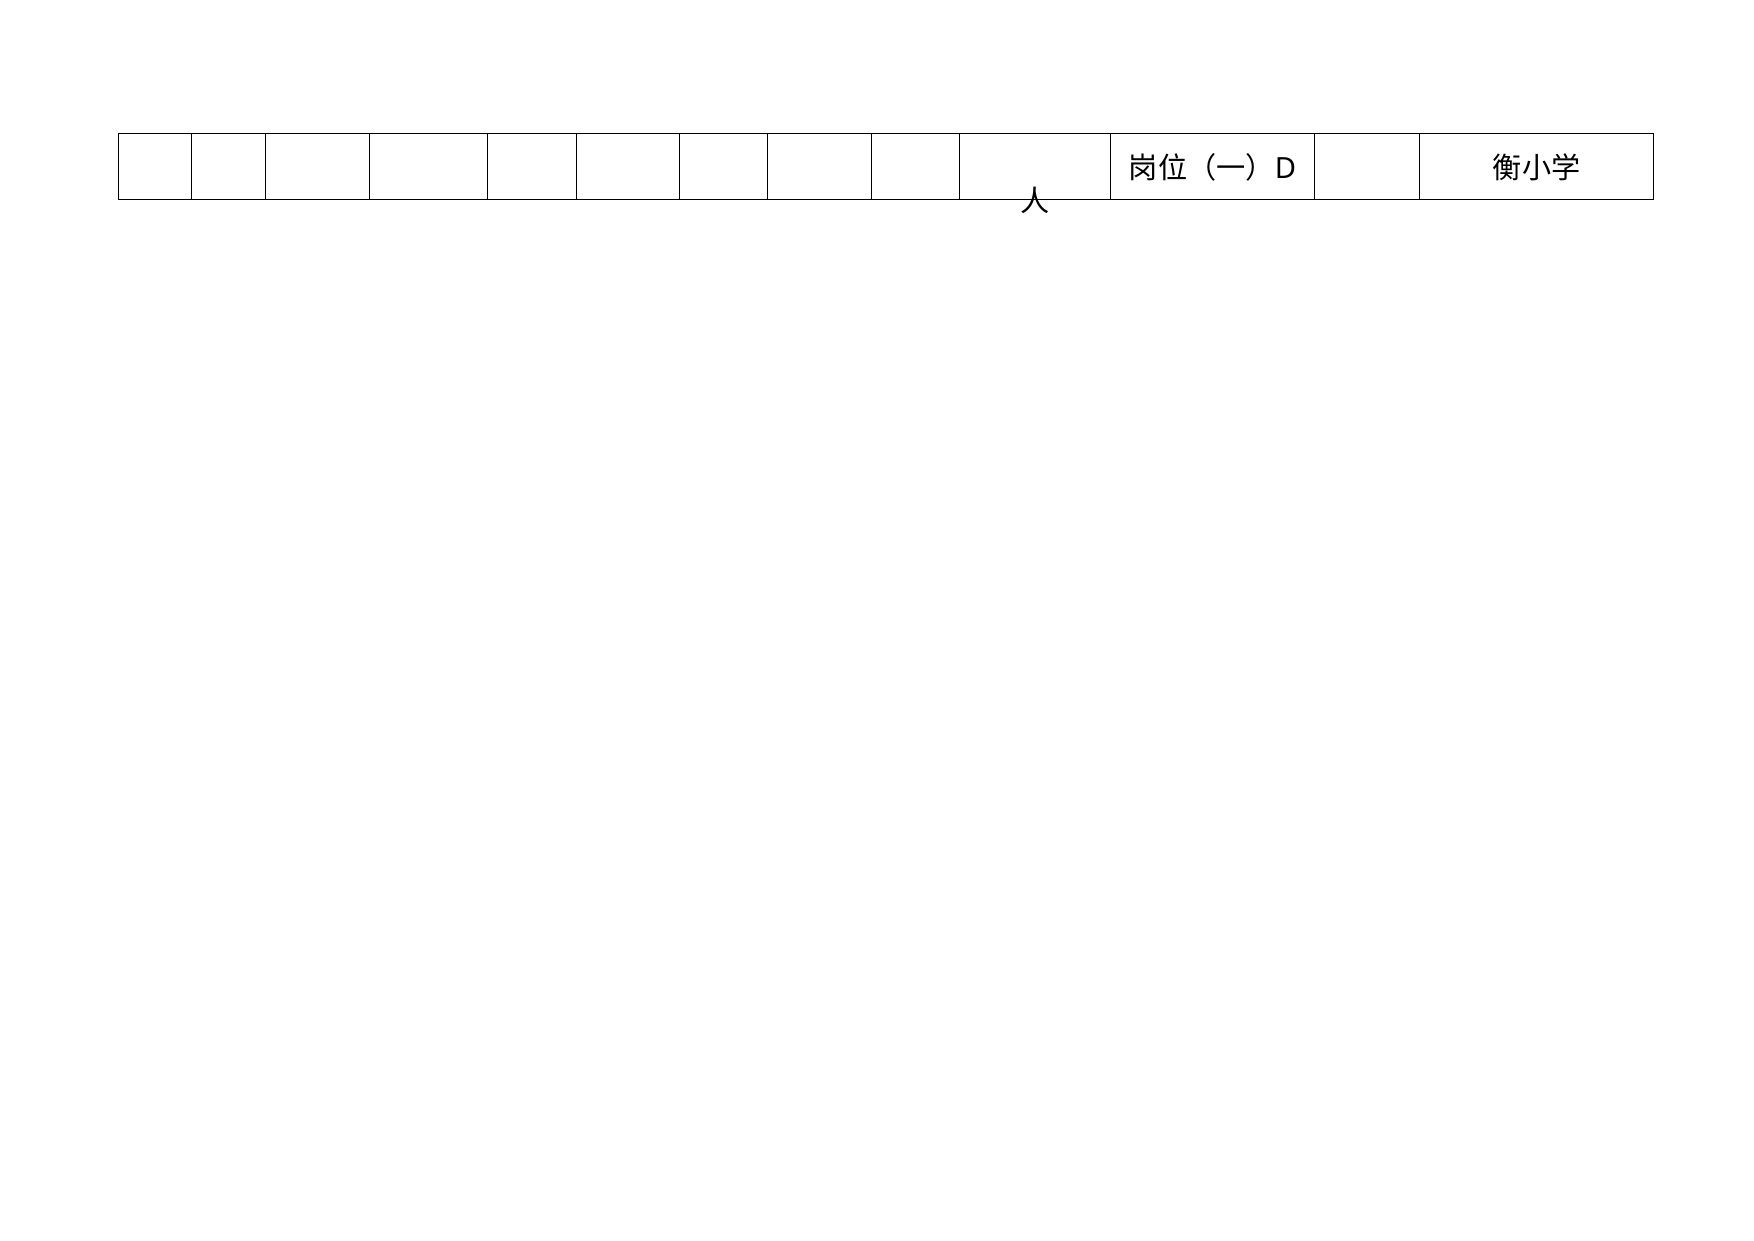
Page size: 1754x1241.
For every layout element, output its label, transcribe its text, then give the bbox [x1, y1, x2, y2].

table_cell 小学语文 岗位（一）D [1111, 134, 1314, 199]
table_cell 1 [1315, 134, 1419, 199]
table_cell 福绵区石和镇沙衡小学 [1420, 134, 1653, 199]
